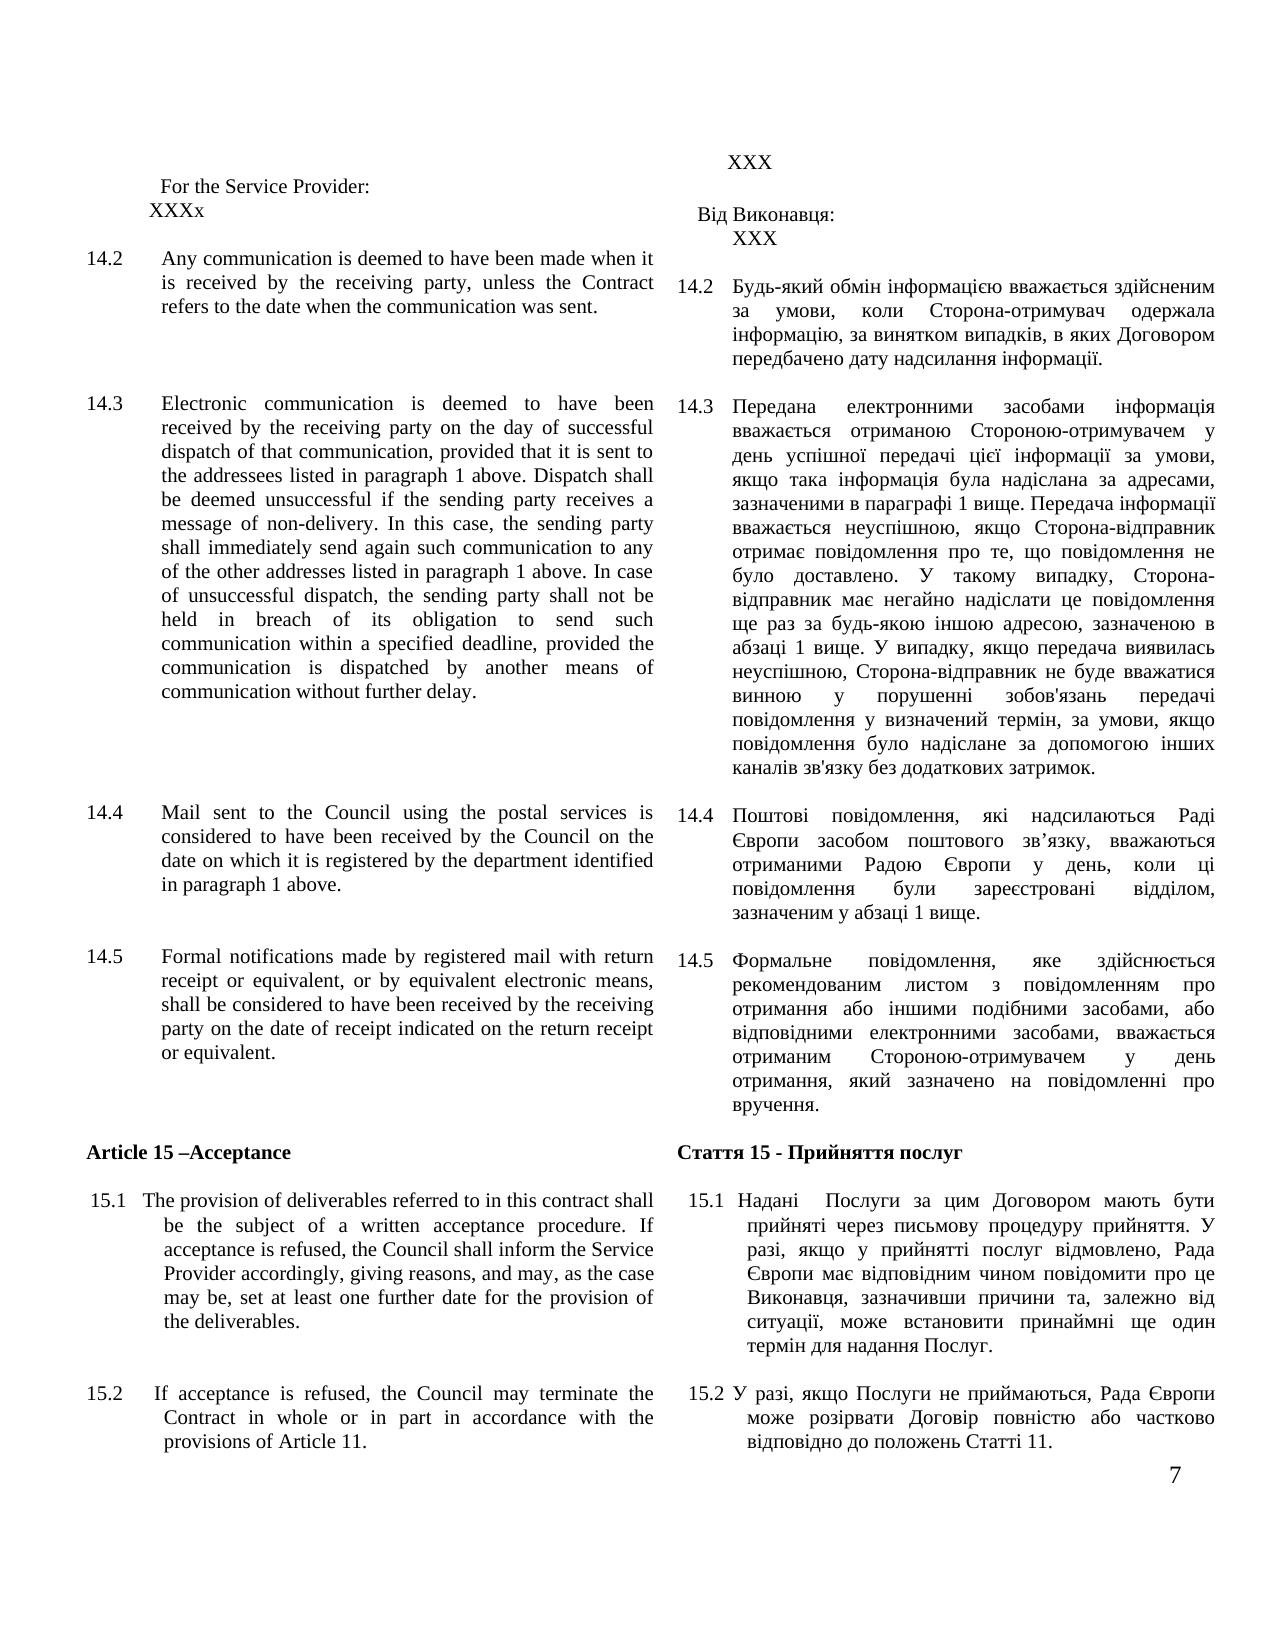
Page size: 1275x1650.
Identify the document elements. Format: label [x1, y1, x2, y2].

table_cell [666, 150, 1227, 1140]
table_cell [75, 1140, 666, 1453]
table_cell [666, 1140, 1227, 1453]
table_cell [75, 150, 666, 1140]
